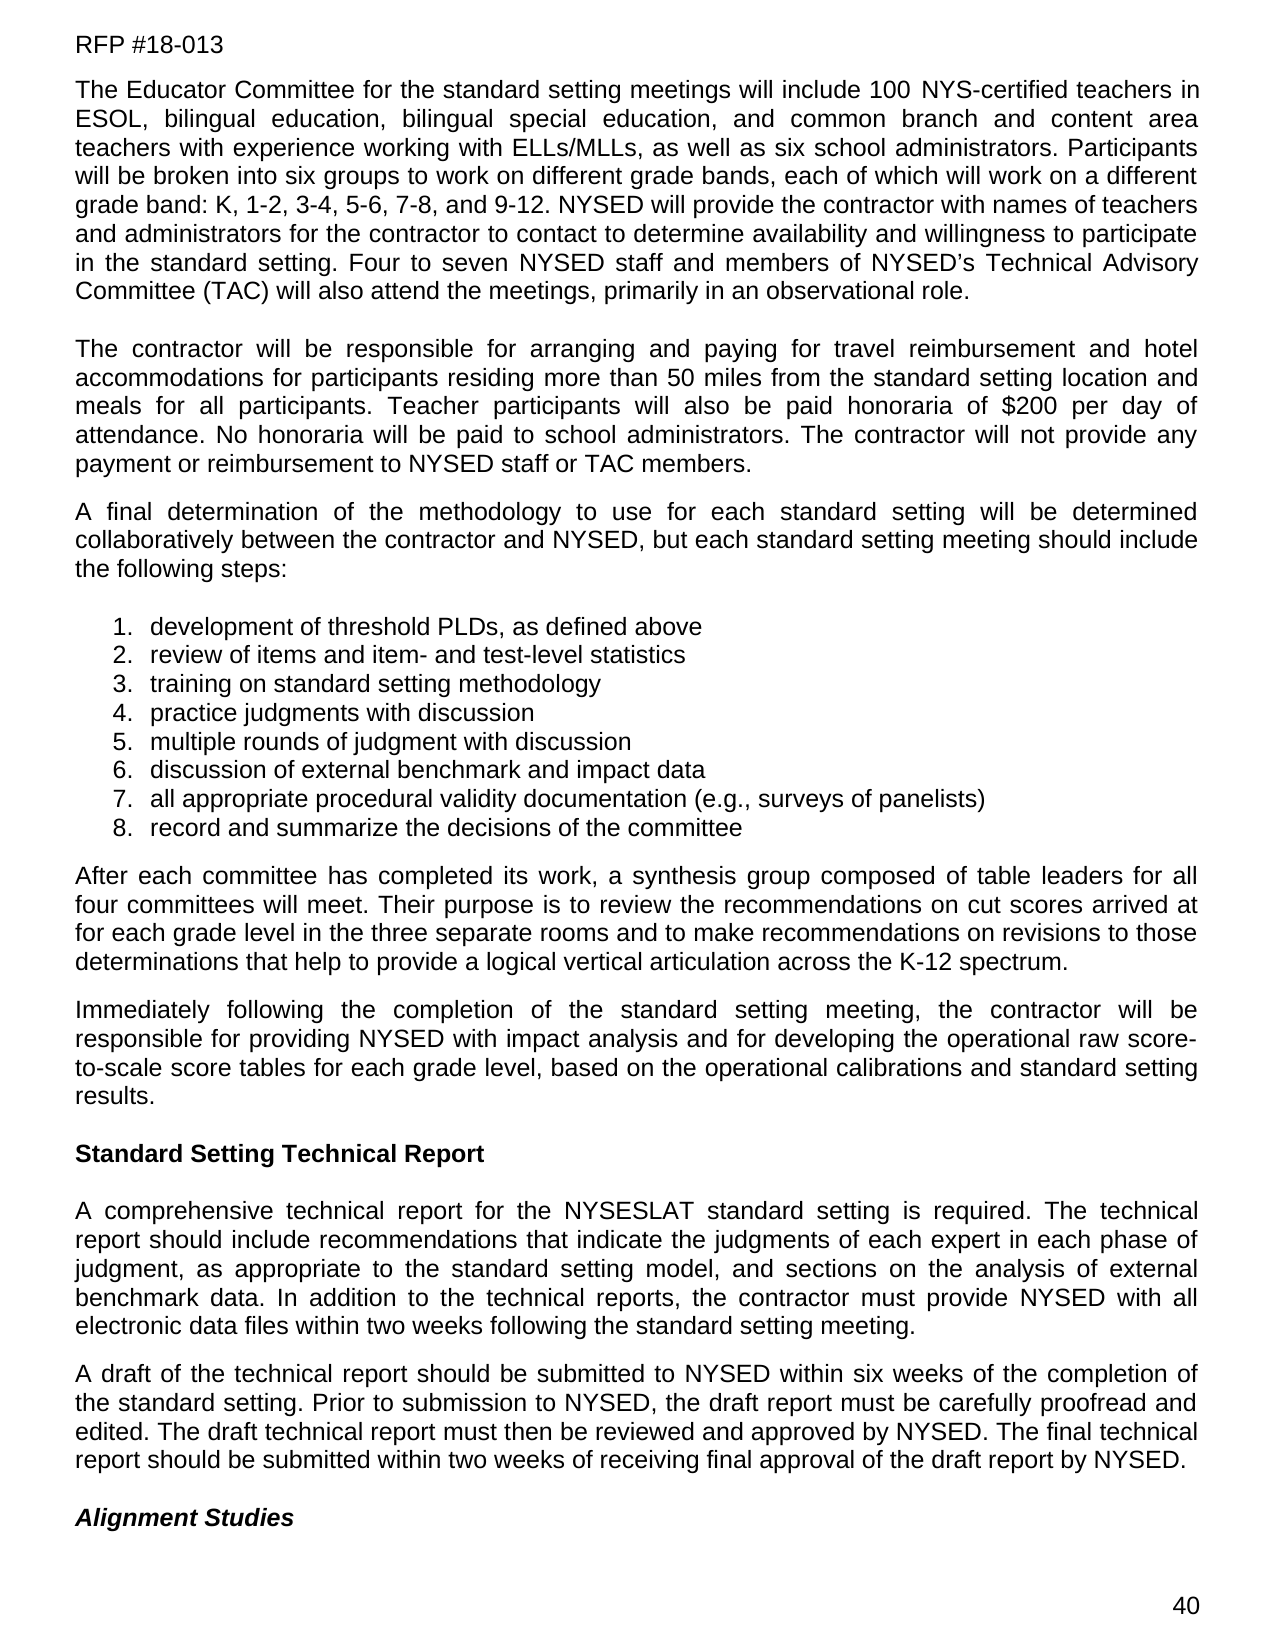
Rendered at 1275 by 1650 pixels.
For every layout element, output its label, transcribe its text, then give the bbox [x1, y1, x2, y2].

list review of items and item- and test-level statistics [112, 640, 1200, 669]
list development of threshold PLDs, as defined above [112, 612, 1200, 640]
list record and summarize the decisions of the committee [112, 813, 1200, 842]
text Immediately following the completion of the standard setting meeting, the contractor will be responsible for providing NYSED with impact analysis and for developing the operational raw score-to-scale score tables for each grade level, based on the operational calibrations and standard setting results. [75, 995, 1200, 1110]
subtitle Alignment Studies [75, 1503, 1200, 1532]
text A comprehensive technical report for the NYSESLAT standard setting is required. The technical report should include recommendations that indicate the judgments of each expert in each phase of judgment, as appropriate to the standard setting model, and sections on the analysis of external benchmark data. In addition to the technical reports, the contractor must provide NYSED with all electronic data files within two weeks following the standard setting meeting. [75, 1196, 1200, 1340]
subtitle Standard Setting Technical Report [75, 1139, 1200, 1167]
text After each committee has completed its work, a synthesis group composed of table leaders for all four committees will meet. Their purpose is to review the recommendations on cut scores arrived at for each grade level in the three separate rooms and to make recommendations on revisions to those determinations that help to provide a logical vertical articulation across the K-12 spectrum. [75, 861, 1200, 976]
text A final determination of the methodology to use for each standard setting will be determined collaboratively between the contractor and NYSED, but each standard setting meeting should include the following steps: [75, 497, 1200, 583]
list discussion of external benchmark and impact data [112, 755, 1200, 784]
list multiple rounds of judgment with discussion [112, 727, 1200, 755]
text The Educator Committee for the standard setting meetings will include 100 NYS-certified teachers in ESOL, bilingual education, bilingual special education, and common branch and content area teachers with experience working with ELLs/MLLs, as well as six school administrators. Participants will be broken into six groups to work on different grade bands, each of which will work on a different grade band: K, 1-2, 3-4, 5-6, 7-8, and 9-12. NYSED will provide the contractor with names of teachers and administrators for the contractor to contact to determine availability and willingness to participate in the standard setting. Four to seven NYSED staff and members of NYSED’s Technical Advisory Committee (TAC) will also attend the meetings, primarily in an observational role. [75, 75, 1200, 305]
text A draft of the technical report should be submitted to NYSED within six weeks of the completion of the standard setting. Prior to submission to NYSED, the draft report must be carefully proofread and edited. The draft technical report must then be reviewed and approved by NYSED. The final technical report should be submitted within two weeks of receiving final approval of the draft report by NYSED. [75, 1359, 1200, 1474]
list all appropriate procedural validity documentation (e.g., surveys of panelists) [112, 784, 1200, 813]
list training on standard setting methodology [112, 669, 1200, 698]
text The contractor will be responsible for arranging and paying for travel reimbursement and hotel accommodations for participants residing more than 50 miles from the standard setting location and meals for all participants. Teacher participants will also be paid honoraria of $200 per day of attendance. No honoraria will be paid to school administrators. The contractor will not provide any payment or reimbursement to NYSED staff or TAC members. [75, 334, 1200, 477]
list practice judgments with discussion [112, 698, 1200, 727]
